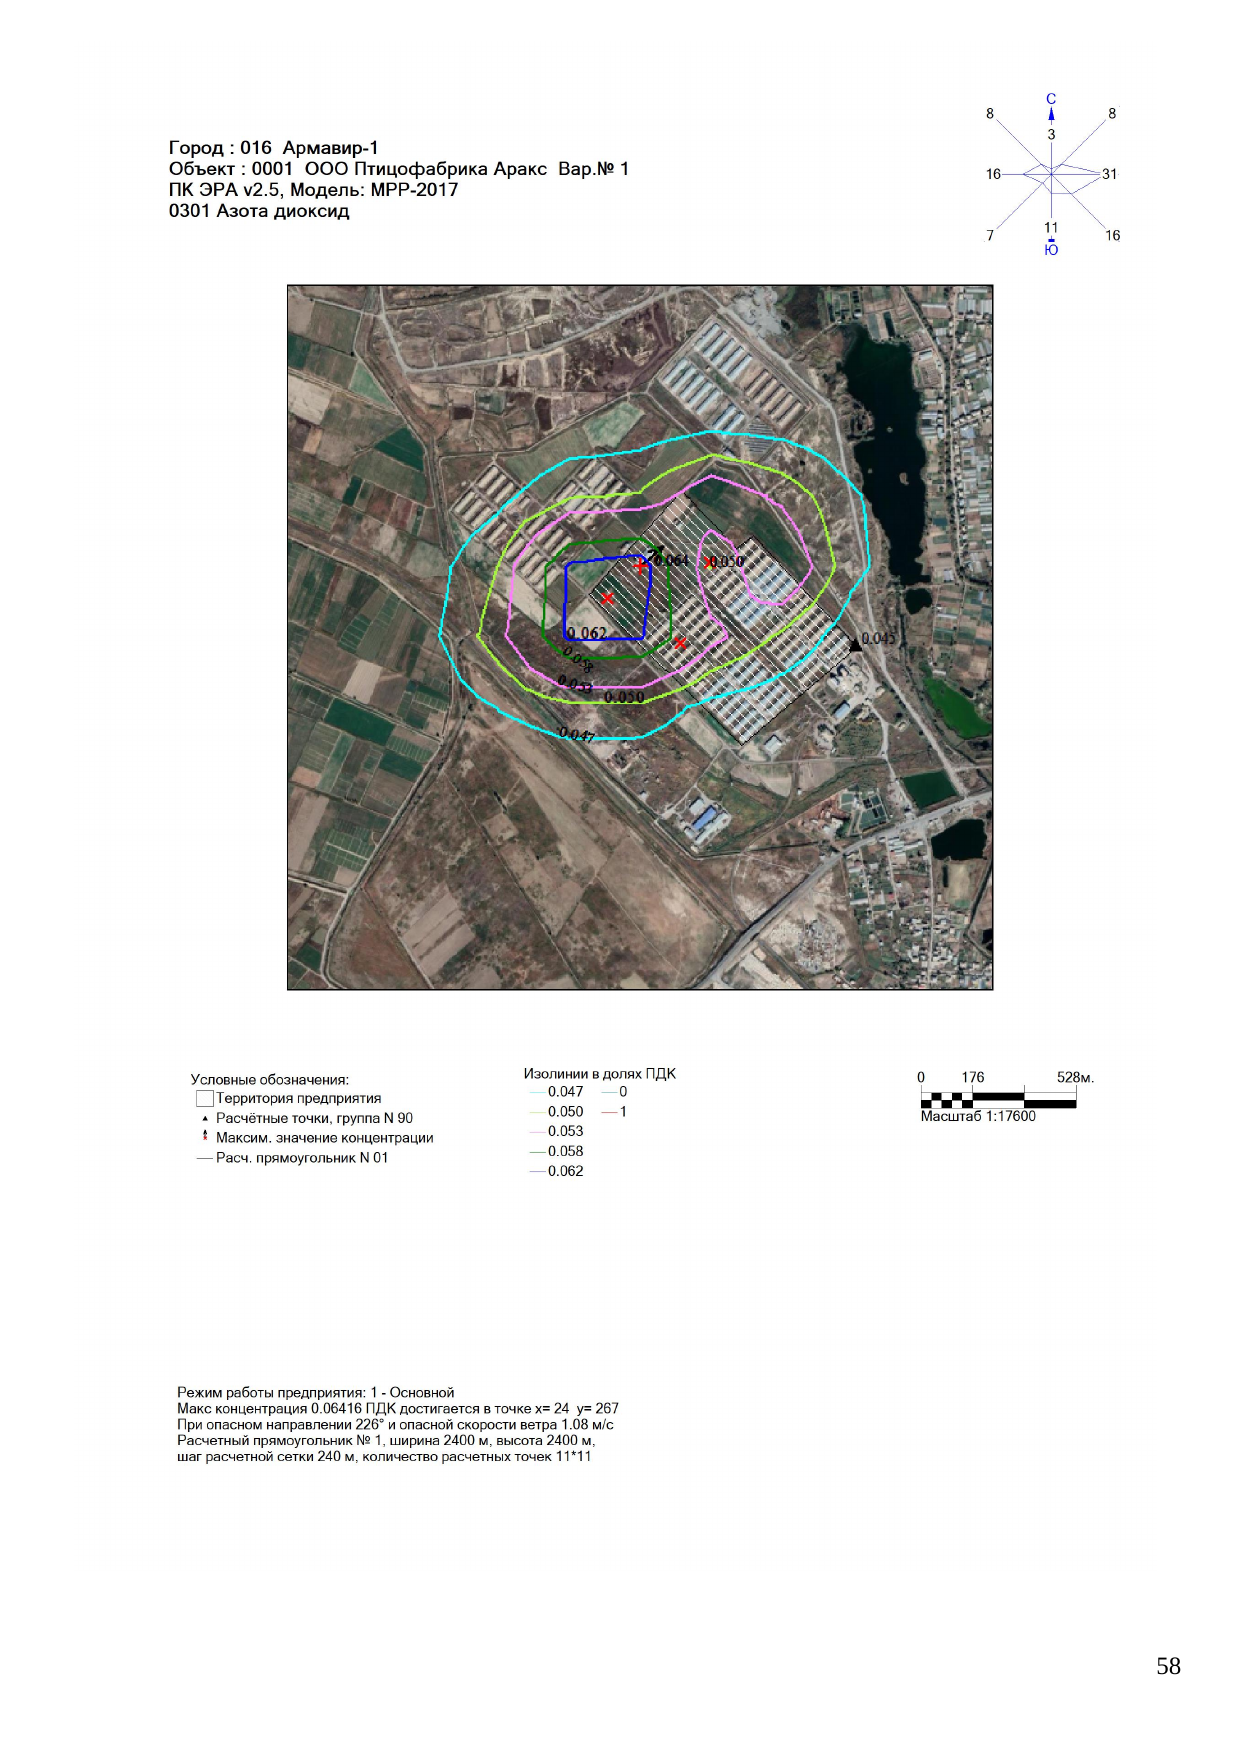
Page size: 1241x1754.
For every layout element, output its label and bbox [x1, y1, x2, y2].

picture [73, 41, 1158, 1571]
